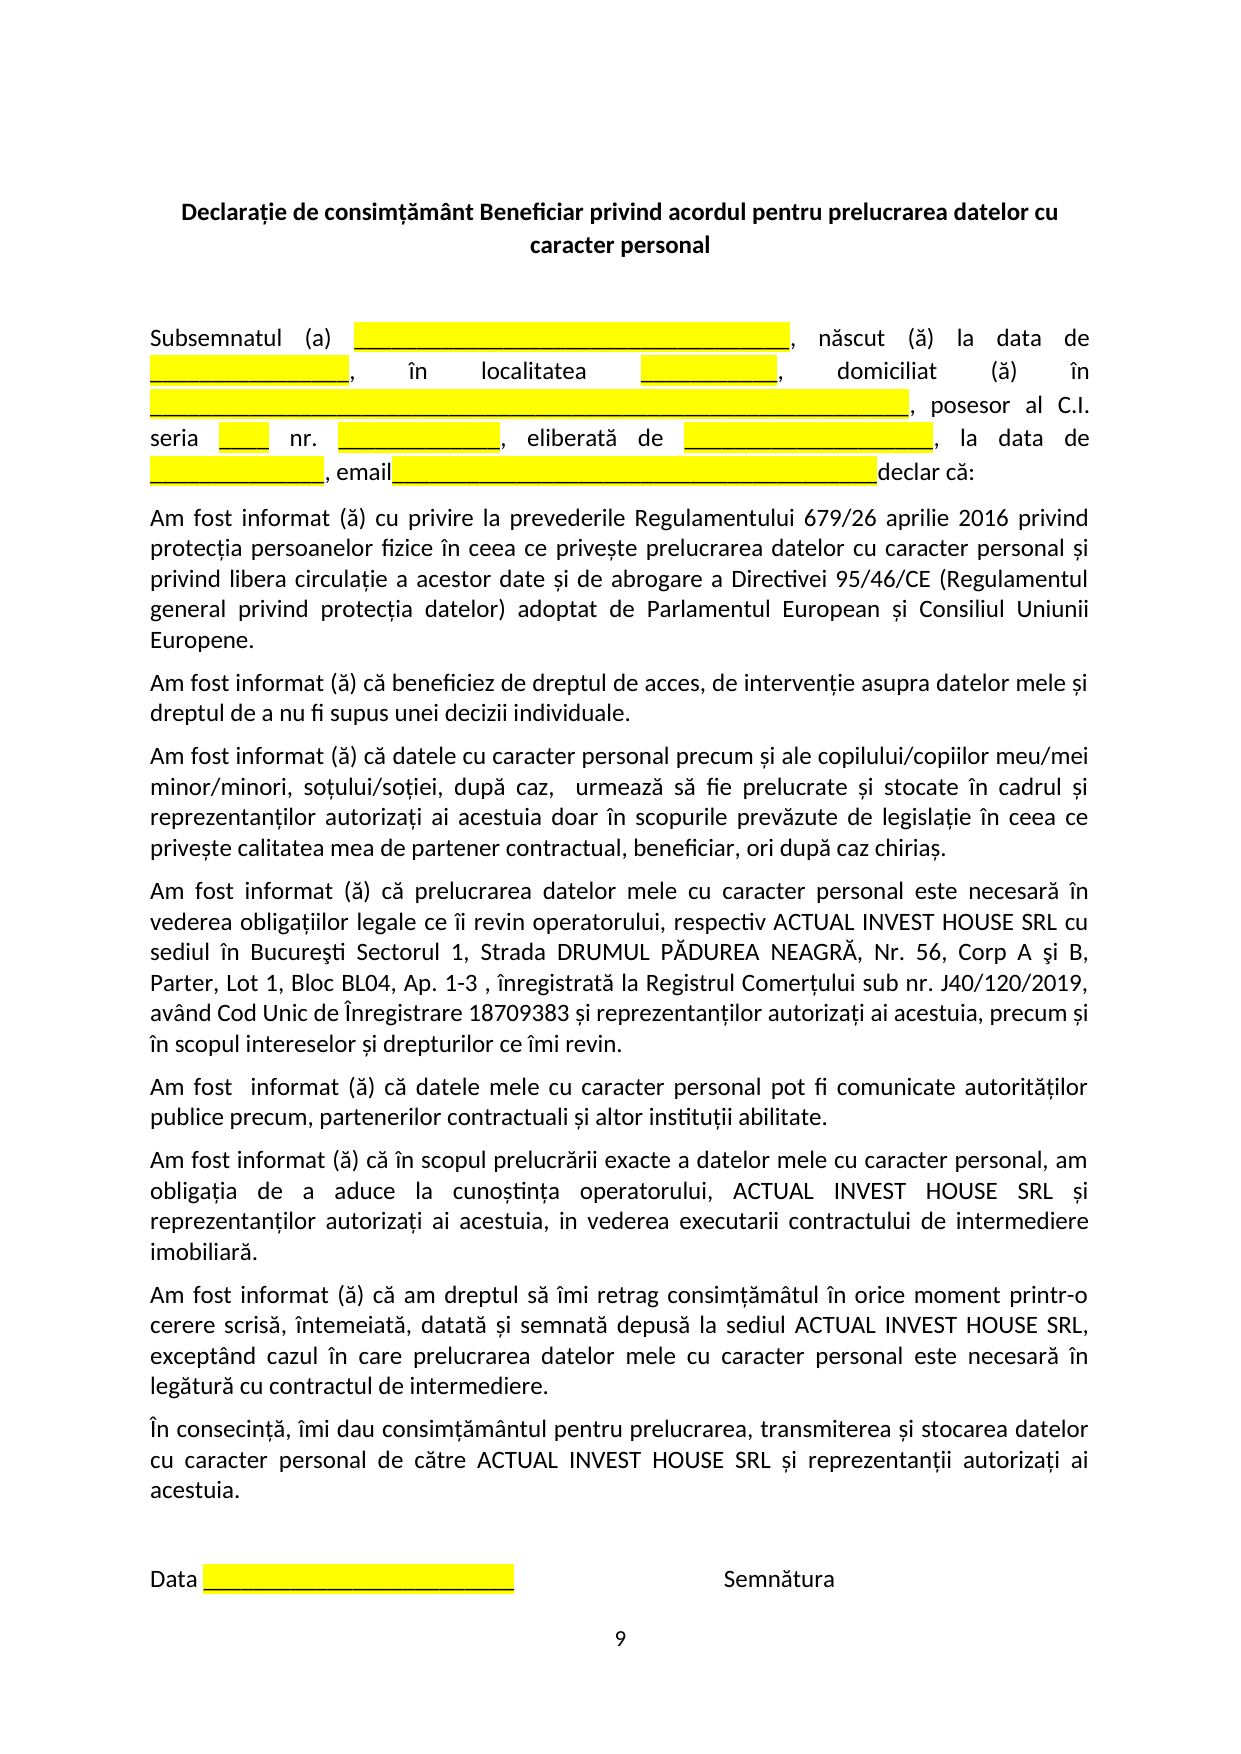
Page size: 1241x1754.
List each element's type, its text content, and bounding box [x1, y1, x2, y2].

text Am fost informat (ă) că prelucrarea datelor mele cu caracter personal este necesară în vederea obligațiilor legale ce îi revin operatorului, respectiv ACTUAL INVEST HOUSE SRL cu sediul în Bucureşti Sectorul 1, Strada DRUMUL PĂDUREA NEAGRĂ, Nr. 56, Corp A şi B, Parter, Lot 1, Bloc BL04, Ap. 1-3 , înregistrată la Registrul Comerțului sub nr. J40/120/2019, având Cod Unic de Înregistrare 18709383 și reprezentanților autorizați ai acestuia, precum și în scopul intereselor și drepturilor ce îmi revin. [150, 875, 1090, 1058]
text Am fost informat (ă) cu privire la prevederile Regulamentului 679/26 aprilie 2016 privind protecția persoanelor fizice în ceea ce privește prelucrarea datelor cu caracter personal și privind libera circulație a acestor date și de abrogare a Directivei 95/46/CE (Regulamentul general privind protecția datelor) adoptat de Parlamentul European și Consiliul Uniunii Europene. [150, 502, 1090, 654]
text Declarație de consimțământ Beneficiar privind acordul pentru prelucrarea datelor cu caracter personal [150, 196, 1090, 260]
text Am fost informat (ă) că am dreptul să îmi retrag consimțămâtul în orice moment printr-o cerere scrisă, întemeiată, datată și semnată depusă la sediul ACTUAL INVEST HOUSE SRL, exceptând cazul în care prelucrarea datelor mele cu caracter personal este necesară în legătură cu contractul de intermediere. [150, 1279, 1090, 1401]
text Data _________________________ Semnătura [150, 1563, 1090, 1594]
text În consecință, îmi dau consimțământul pentru prelucrarea, transmiterea și stocarea datelor cu caracter personal de către ACTUAL INVEST HOUSE SRL și reprezentanții autorizați ai acestuia. [150, 1413, 1090, 1505]
text Am fost informat (ă) că datele cu caracter personal precum și ale copilului/copiilor meu/mei minor/minori, soțului/soției, după caz, urmează să fie prelucrate și stocate în cadrul și reprezentanților autorizați ai acestuia doar în scopurile prevăzute de legislație în ceea ce privește calitatea mea de partener contractual, beneficiar, ori după caz chiriaș. [150, 741, 1090, 863]
text Subsemnatul (a) ___________________________________, născut (ă) la data de ________________, în localitatea ___________, domiciliat (ă) în _____________________________________________________________, posesor al C.I. seria ____ nr. _____________, eliberată de ____________________, la data de ______________, email_______________________________________declar că: [150, 322, 1090, 486]
text Am fost informat (ă) că în scopul prelucrării exacte a datelor mele cu caracter personal, am obligația de a aduce la cunoștința operatorului, ACTUAL INVEST HOUSE SRL și reprezentanților autorizați ai acestuia, in vederea executarii contractului de intermediere imobiliară. [150, 1144, 1090, 1266]
text Am fost informat (ă) că datele mele cu caracter personal pot fi comunicate autorităților publice precum, partenerilor contractuali și altor instituții abilitate. [150, 1071, 1090, 1132]
text Am fost informat (ă) că beneficiez de dreptul de acces, de intervenție asupra datelor mele și dreptul de a nu fi supus unei decizii individuale. [150, 667, 1090, 728]
